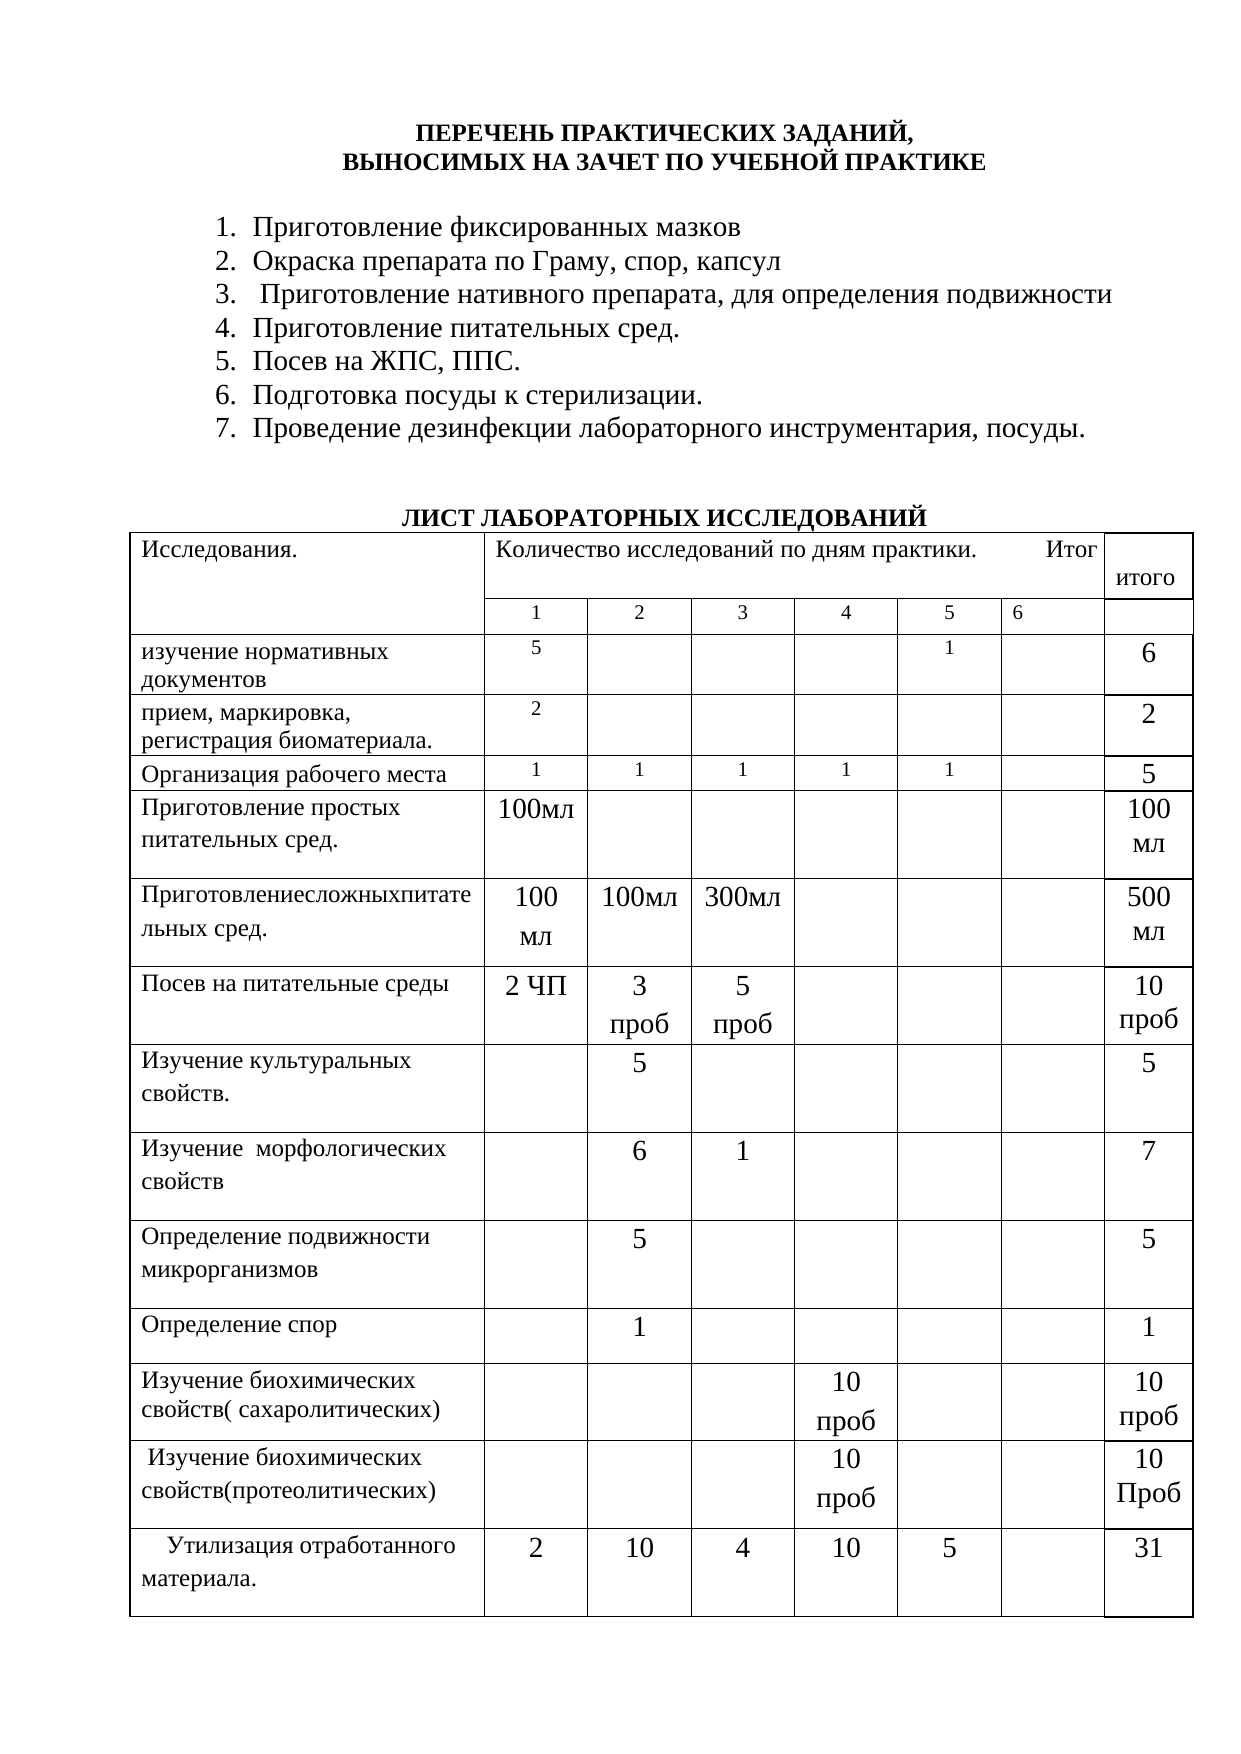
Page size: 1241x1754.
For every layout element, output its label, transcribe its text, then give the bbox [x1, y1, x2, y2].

table_cell [1002, 1364, 1104, 1440]
table_cell [692, 1364, 794, 1440]
table_cell [795, 1309, 897, 1363]
table_cell 10 Проб [1105, 1442, 1192, 1528]
table_cell 100мл [485, 791, 587, 878]
table_cell 1 [485, 756, 587, 790]
table_cell 100 мл [1105, 792, 1192, 878]
table_cell 5 [588, 1221, 691, 1308]
table_cell [898, 1221, 1001, 1308]
table_cell Изучение биохимических свойств( сахаролитических) [131, 1364, 484, 1440]
table_cell [588, 1441, 691, 1528]
table_cell Изучение морфологических свойств [131, 1133, 484, 1219]
table_cell 5 [1105, 757, 1192, 790]
table_cell [1002, 791, 1104, 878]
table_cell [1002, 756, 1104, 790]
table_cell [485, 1133, 587, 1219]
table_cell [1002, 1133, 1104, 1219]
table_cell 2 [1105, 696, 1192, 755]
table_cell [795, 1221, 897, 1308]
table_cell Изучение биохимических свойств(протеолитических) [131, 1441, 484, 1528]
table_cell [692, 791, 794, 878]
table_cell 1 [1105, 1309, 1192, 1363]
table_cell изучение нормативных документов [131, 635, 484, 694]
table_header Количество исследований по дням практики. [485, 533, 1104, 598]
table_cell [795, 879, 897, 966]
table_cell 10 проб [795, 1364, 897, 1440]
table_cell 1 [898, 756, 1001, 790]
table_cell [898, 695, 1001, 755]
table_header Итог итого [1105, 534, 1192, 598]
table_cell 500 мл [1105, 880, 1192, 966]
table_cell 1 [692, 756, 794, 790]
table_cell [1002, 1221, 1104, 1308]
table_cell [485, 1221, 587, 1308]
table_cell прием, маркировка, регистрация биоматериала. [131, 695, 484, 755]
list Окраска препарата по Граму, спор, капсул [215, 243, 1152, 276]
table_cell [1002, 1045, 1104, 1132]
list Проведение дезинфекции лабораторного инструментария, посуды. [215, 410, 1152, 444]
table_cell 1 [588, 756, 691, 790]
table_cell 1 [795, 756, 897, 790]
table_cell 5 [588, 1045, 691, 1132]
table_cell Утилизация отработанного материала. [131, 1529, 484, 1616]
table_cell [795, 695, 897, 755]
table_cell [692, 1441, 794, 1528]
table_cell [1002, 695, 1104, 755]
table_cell Приготовлениесложныхпитательных сред. [131, 879, 484, 966]
table_cell 31 [1105, 1530, 1192, 1616]
text ВЫНОСИМЫХ НА ЗАЧЕТ ПО УЧЕБНОЙ ПРАКТИКЕ [177, 147, 1152, 176]
table_cell 6 [1002, 599, 1104, 633]
table_cell 2 [588, 599, 691, 633]
table_cell 10 [795, 1529, 897, 1616]
table_cell 6 [588, 1133, 691, 1219]
table_cell 10 [588, 1529, 691, 1616]
table_cell 5 [1105, 1221, 1192, 1308]
table_cell [795, 1133, 897, 1219]
table_cell [485, 1441, 587, 1528]
table_cell [692, 1221, 794, 1308]
table_header Исследования. [131, 533, 484, 633]
table_cell [1002, 1309, 1104, 1363]
list Приготовление питательных сред. [215, 310, 1152, 343]
table_cell 100 мл [485, 879, 587, 966]
table_cell 4 [692, 1529, 794, 1616]
table_cell [898, 879, 1001, 966]
table_cell [485, 1364, 587, 1440]
text ЛИСТ ЛАБОРАТОРНЫХ ИССЛЕДОВАНИЙ [177, 503, 1152, 532]
table_cell [795, 635, 897, 694]
table_cell [1002, 1441, 1104, 1528]
table_cell 1 [485, 599, 587, 633]
table_cell 1 [588, 1309, 691, 1363]
table_cell [588, 791, 691, 878]
table_cell 5 [485, 635, 587, 694]
table_cell [898, 1045, 1001, 1132]
table_cell [692, 695, 794, 755]
table_cell Определение спор [131, 1309, 484, 1363]
table_cell [485, 1309, 587, 1363]
table_cell [692, 635, 794, 694]
table_cell 5 проб [692, 967, 794, 1043]
table_cell [795, 1045, 897, 1132]
table_cell [485, 1045, 587, 1132]
table_cell Посев на питательные среды [131, 967, 484, 1043]
table_cell Приготовление простых питательных сред. [131, 791, 484, 878]
table_cell [898, 1309, 1001, 1363]
table_cell 3 [692, 599, 794, 633]
table_cell 100мл [588, 879, 691, 966]
table_cell [1002, 879, 1104, 966]
table_cell [588, 635, 691, 694]
list Подготовка посуды к стерилизации. [215, 377, 1152, 410]
table_cell [588, 695, 691, 755]
table_cell [898, 1364, 1001, 1440]
list Приготовление нативного препарата, для определения подвижности [215, 276, 1152, 310]
table_cell [588, 1364, 691, 1440]
table_cell Изучение культуральных свойств. [131, 1045, 484, 1132]
text ПЕРЕЧЕНЬ ПРАКТИЧЕСКИХ ЗАДАНИЙ, [177, 118, 1152, 147]
table_cell 1 [898, 635, 1001, 694]
table_cell 300мл [692, 879, 794, 966]
list Приготовление фиксированных мазков [215, 209, 1152, 243]
table_cell [1002, 635, 1104, 694]
table_cell 5 [1105, 1045, 1192, 1132]
table_cell 3 проб [588, 967, 691, 1043]
table_cell [1002, 967, 1104, 1043]
table_cell [1002, 1529, 1104, 1616]
table_cell [795, 791, 897, 878]
table_cell 5 [898, 1529, 1001, 1616]
list Посев на ЖПС, ППС. [215, 343, 1152, 377]
table_cell 6 [1105, 635, 1192, 694]
table_cell [898, 1441, 1001, 1528]
table_cell [692, 1045, 794, 1132]
table_cell 2 ЧП [485, 967, 587, 1043]
table_cell Определение подвижности микрорганизмов [131, 1221, 484, 1308]
table_cell 5 [898, 599, 1001, 633]
table_cell 1 [692, 1133, 794, 1219]
table_cell 10 проб [795, 1441, 897, 1528]
table_cell [692, 1309, 794, 1363]
table_cell [898, 967, 1001, 1043]
table_cell 10 проб [1105, 1364, 1192, 1440]
table_cell [898, 1133, 1001, 1219]
table_cell 2 [485, 695, 587, 755]
table_cell Организация рабочего места [131, 756, 484, 790]
table_cell [898, 791, 1001, 878]
table_cell 7 [1105, 1133, 1192, 1219]
table_cell 10 проб [1105, 968, 1192, 1043]
table_cell [1105, 600, 1193, 633]
table_cell 2 [485, 1529, 587, 1616]
table_cell 4 [795, 599, 897, 633]
table_cell [795, 967, 897, 1043]
